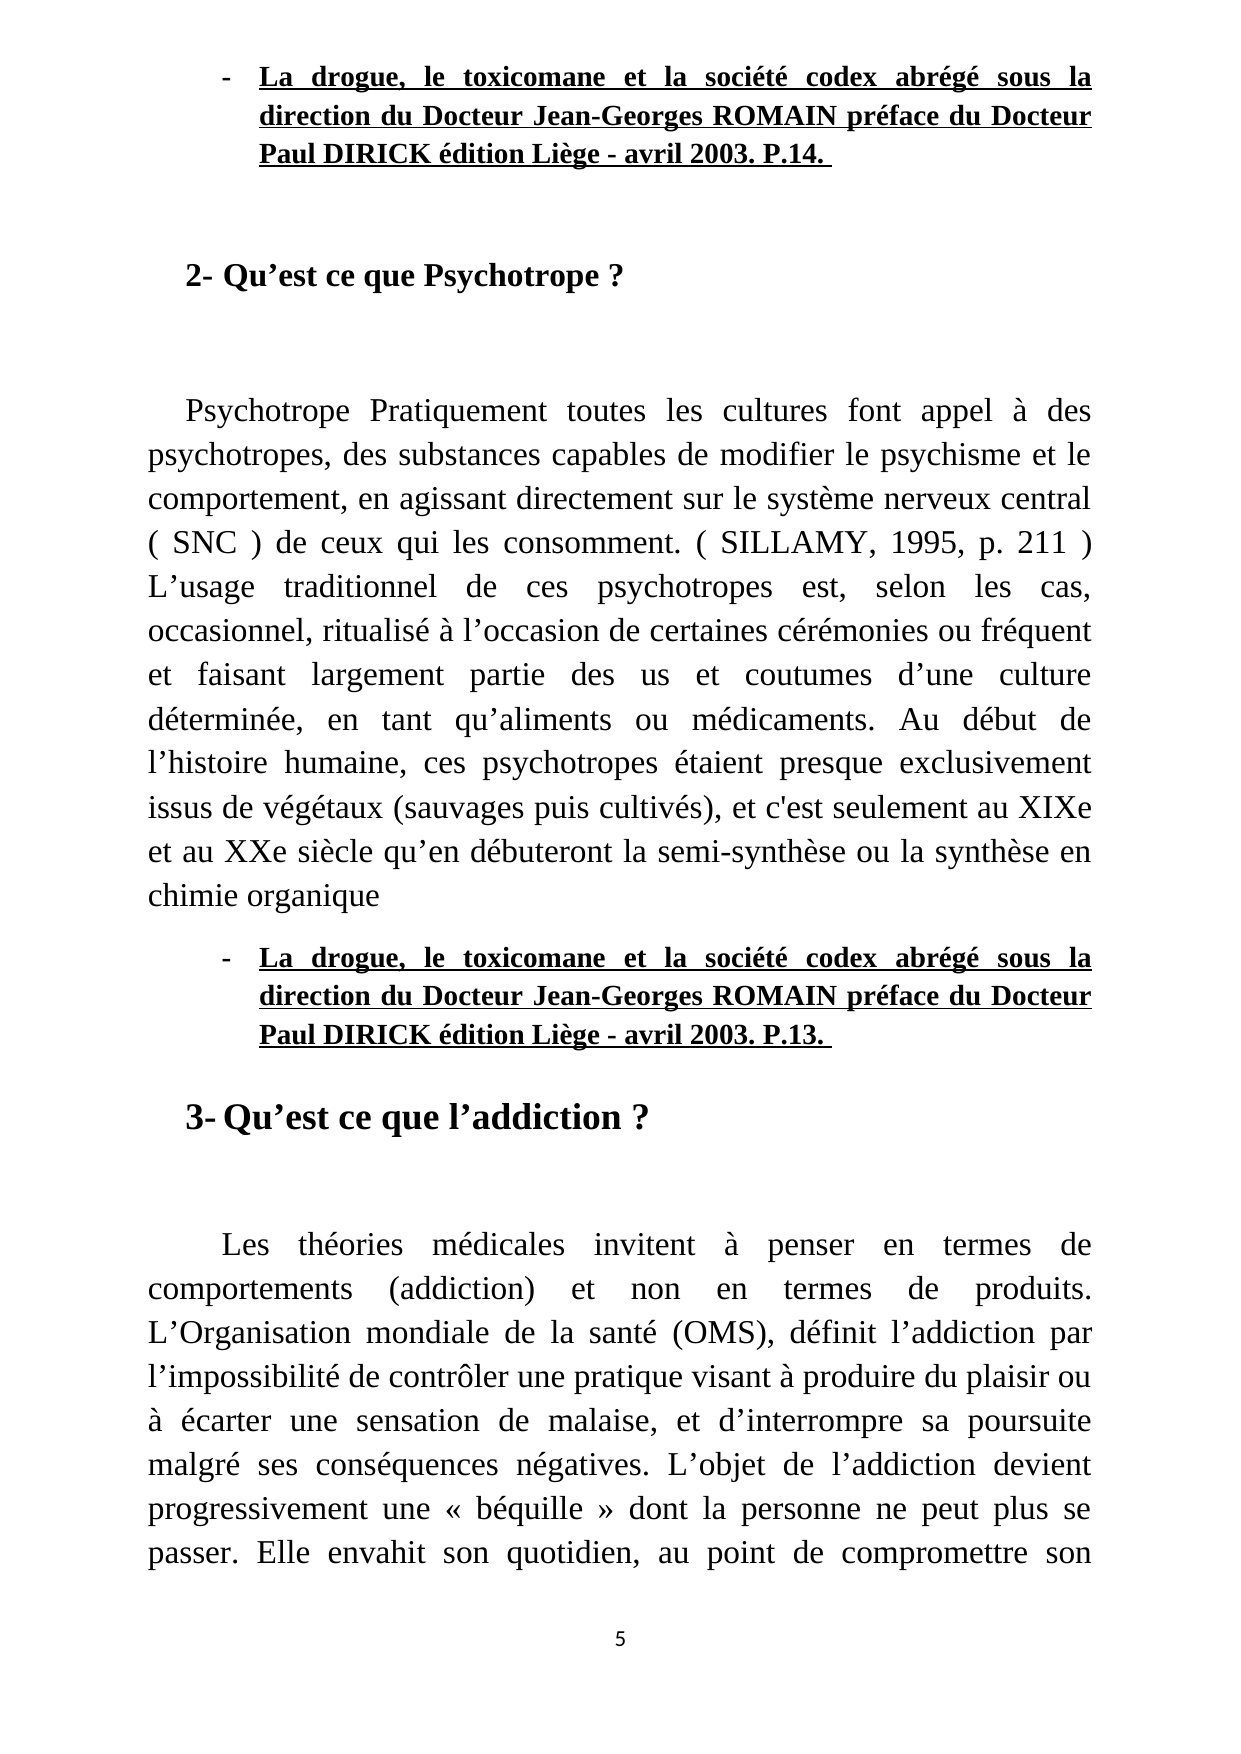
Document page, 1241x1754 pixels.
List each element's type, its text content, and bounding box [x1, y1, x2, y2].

list Qu’est ce que Psychotrope ? [185, 255, 1093, 293]
list La drogue, le toxicomane et la société codex abrégé sous la direction du Docteur Jean-Georges ROMAIN préface du Docteur Paul DIRICK édition Liège - avril 2003. P.14. [221, 59, 1093, 170]
text Psychotrope Pratiquement toutes les cultures font appel à des psychotropes, des substances capables de modifier le psychisme et le comportement, en agissant directement sur le système nerveux central ( SNC ) de ceux qui les consomment. ( SILLAMY, 1995, p. 211 ) L’usage traditionnel de ces psychotropes est, selon les cas, occasionnel, ritualisé à l’occasion de certaines cérémonies ou fréquent et faisant largement partie des us et coutumes d’une culture déterminée, en tant qu’aliments ou médicaments. Au début de l’histoire humaine, ces psychotropes étaient presque exclusivement issus de végétaux (sauvages puis cultivés), et c'est seulement au XIXe et au XXe siècle qu’en débuteront la semi-synthèse ou la synthèse en chimie organique [148, 390, 1093, 913]
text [148, 1224, 1093, 1571]
list La drogue, le toxicomane et la société codex abrégé sous la direction du Docteur Jean-Georges ROMAIN préface du Docteur Paul DIRICK édition Liège - avril 2003. P.13. [221, 940, 1093, 1051]
list Qu’est ce que l’addiction ? [185, 1094, 1093, 1137]
